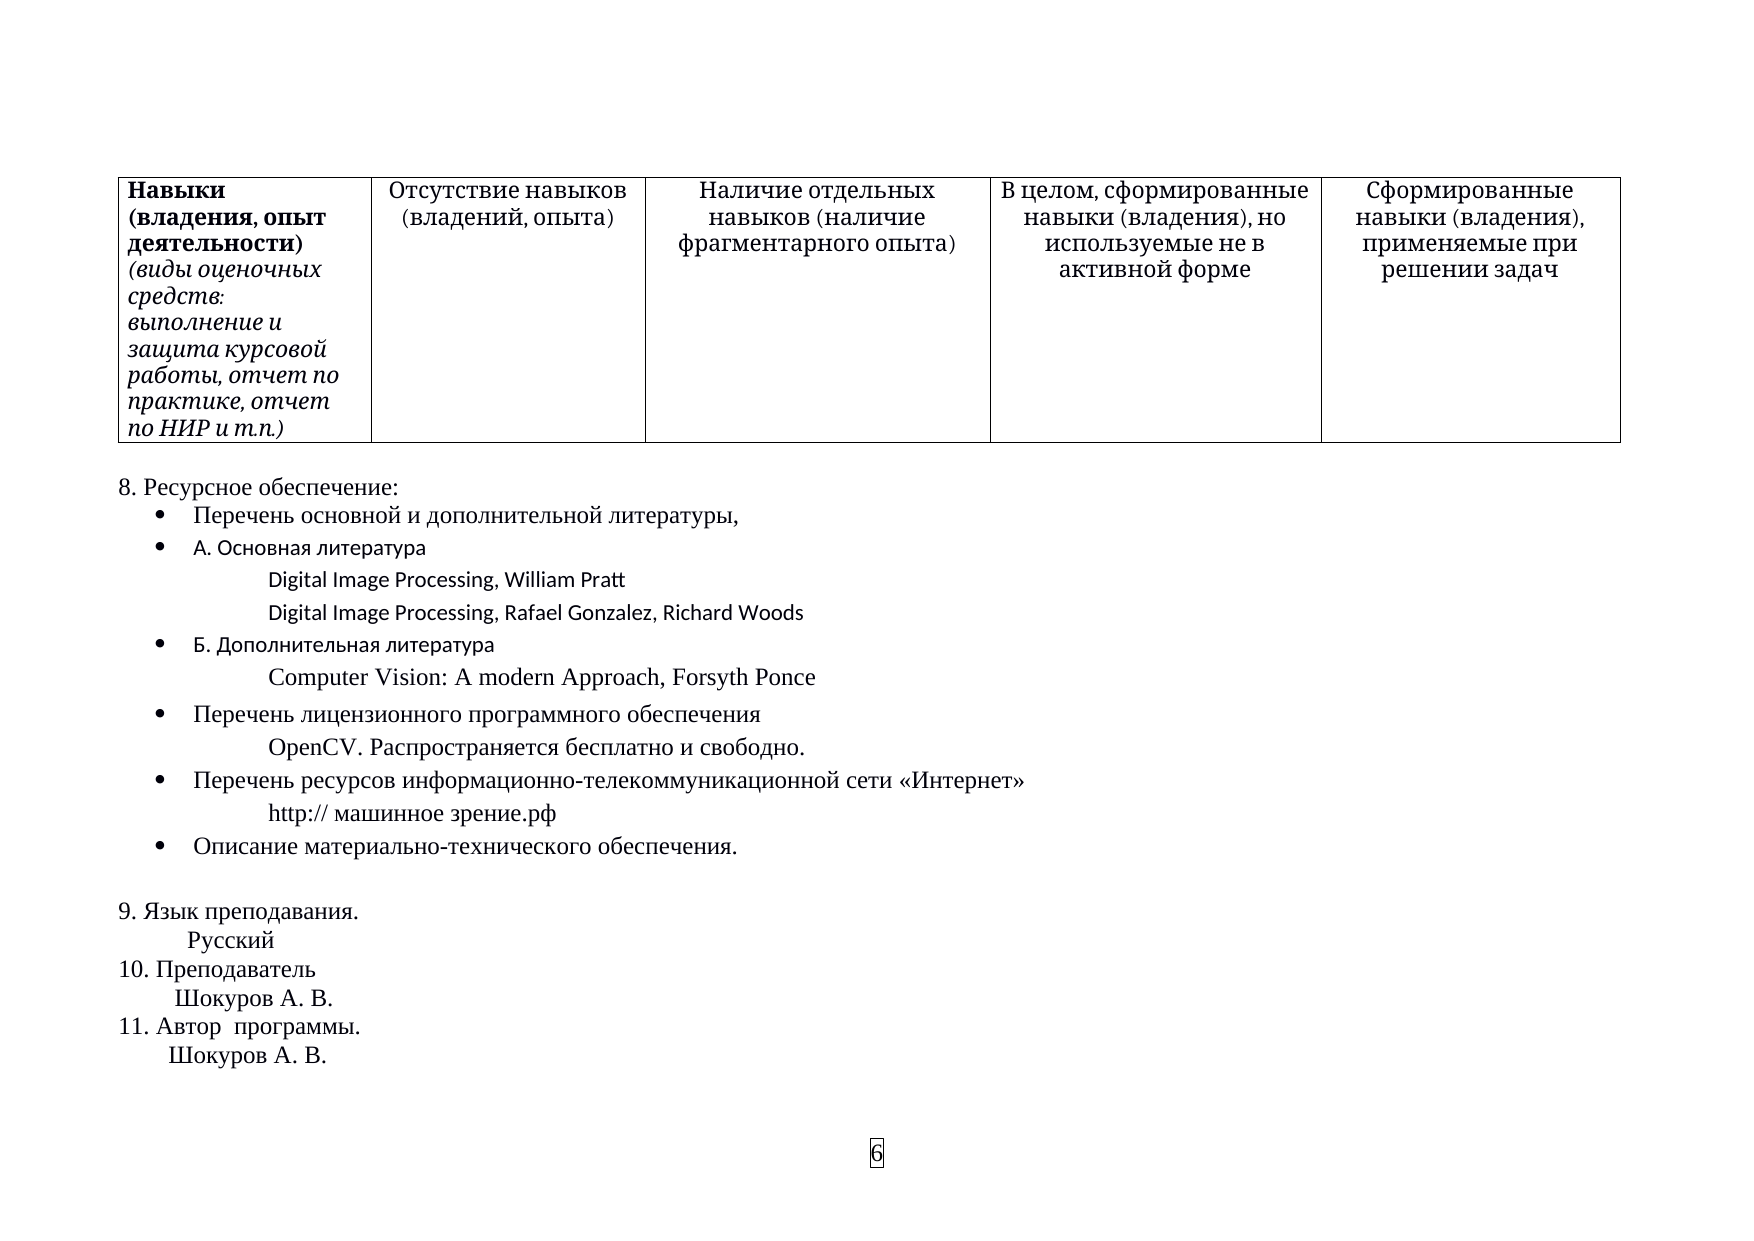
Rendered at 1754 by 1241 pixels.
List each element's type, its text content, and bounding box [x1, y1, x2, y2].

text 10. Преподаватель [118, 954, 1636, 983]
list Перечень лицензионного программного обеспечения [156, 699, 1636, 728]
list Описание материально-технического обеспечения. [156, 831, 1636, 860]
text Шокуров А. В. [118, 983, 1636, 1011]
text 11. Автор программы. [118, 1011, 1636, 1040]
table_cell Наличие отдельных навыков (наличие фрагментарного опыта) [646, 178, 990, 442]
list Digital Image Processing, Rafael Gonzalez, Richard Woods [268, 598, 1636, 626]
list http:// машинное зрение.рф [268, 798, 1636, 827]
table_cell Отсутствие навыков (владений, опыта) [372, 178, 645, 442]
list А. Основная литература [156, 533, 1636, 561]
table_cell Навыки (владения, опыт деятельности) (виды оценочных средств: выполнение и защита курсовой работы, отчет по практике, отчет по НИР и т.п.) [119, 178, 371, 442]
list Б. Дополнительная литература [156, 630, 1636, 658]
table_cell В целом, сформированные навыки (владения), но используемые не в активной форме [991, 178, 1321, 442]
list Перечень основной и дополнительной литературы, [156, 500, 1636, 529]
text 9. Язык преподавания. [118, 896, 1636, 925]
table_cell Сформированные навыки (владения), применяемые при решении задач [1322, 178, 1620, 442]
list OpenCV. Распространяется бесплатно и свободно. [268, 732, 1636, 761]
text Русский [118, 925, 1636, 954]
text Шокуров А. В. [118, 1040, 1636, 1069]
text 8. Ресурсное обеспечение: [118, 472, 1636, 500]
list Computer Vision: A modern Approach, Forsyth Ponce [268, 662, 1636, 691]
list Digital Image Processing, William Pratt [268, 566, 1636, 593]
list Перечень ресурсов информационно-телекоммуникационной сети «Интернет» [156, 765, 1636, 794]
